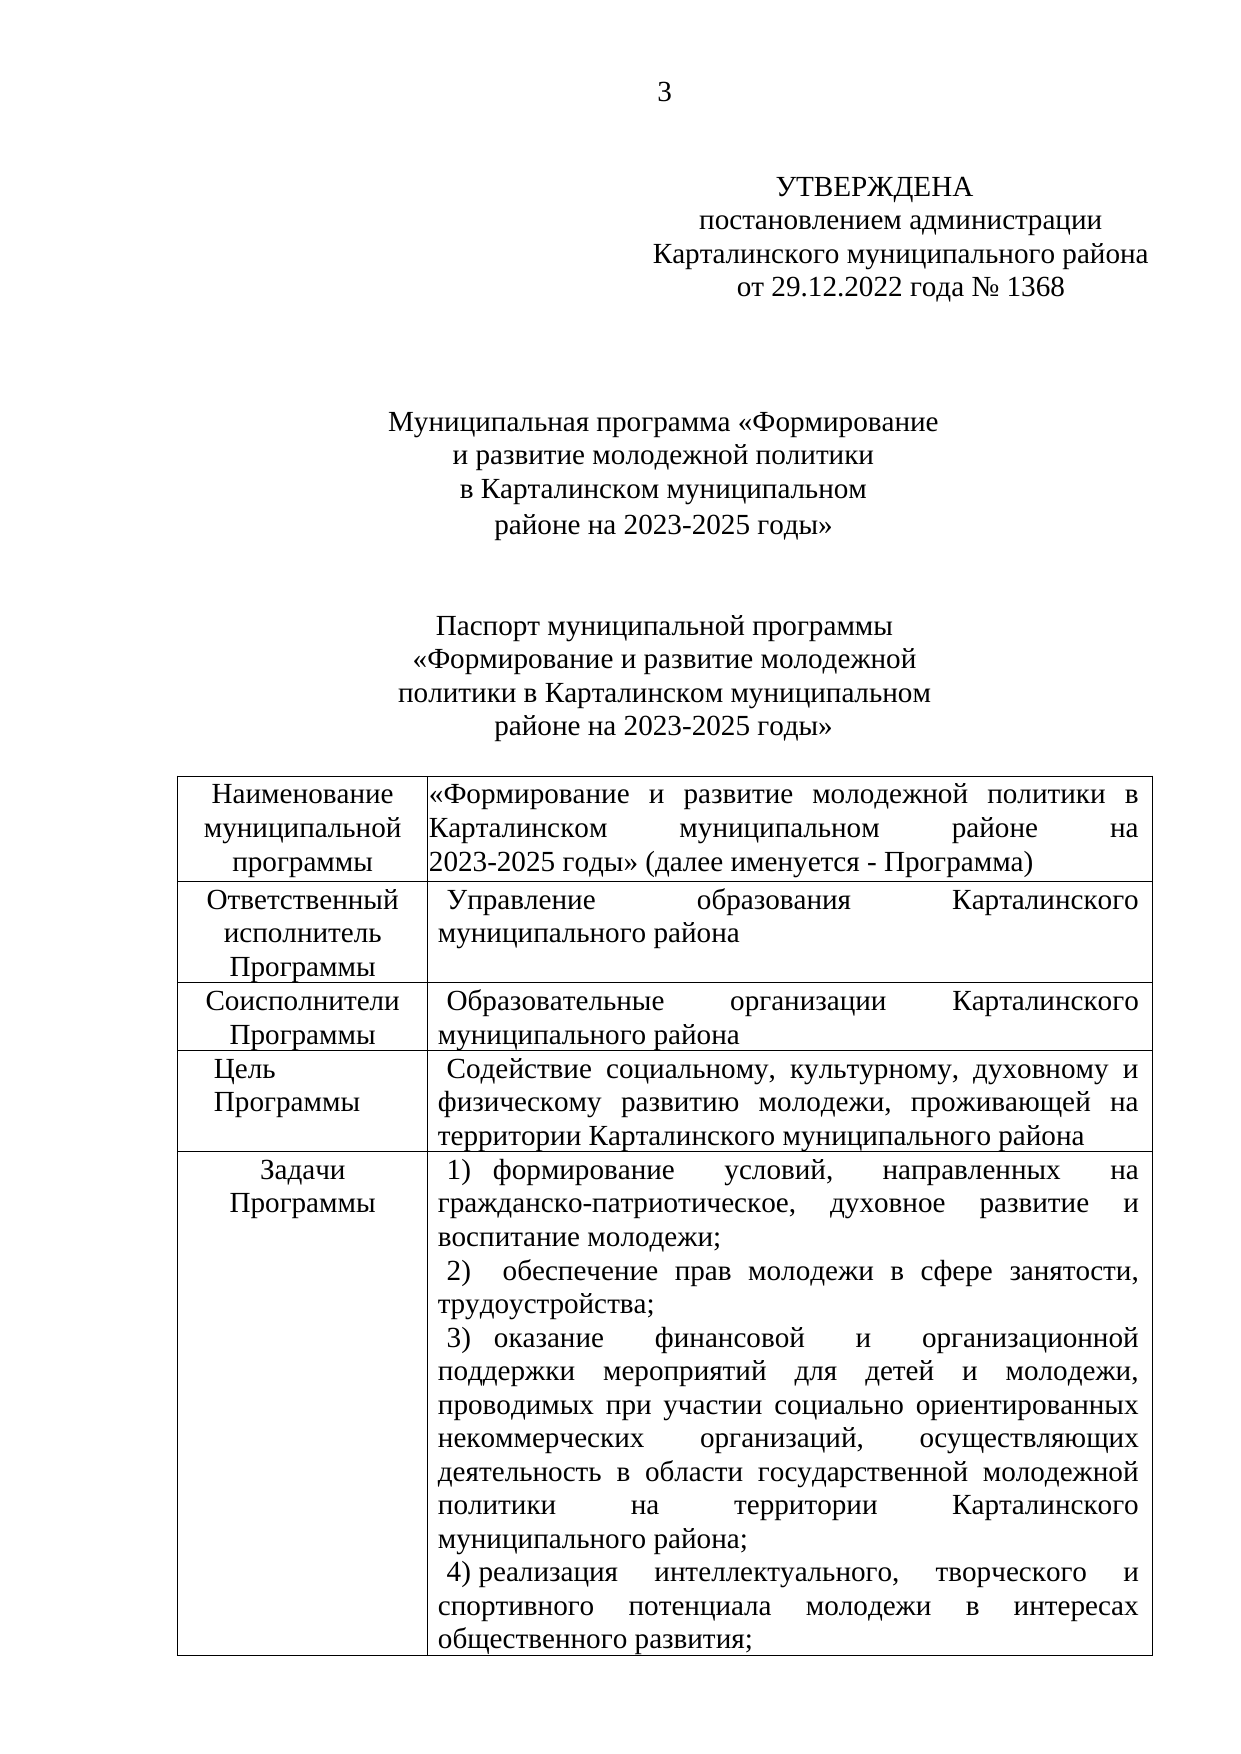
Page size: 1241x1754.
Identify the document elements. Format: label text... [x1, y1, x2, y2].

table_cell Образовательные организации Карталинского муниципального района [428, 983, 1152, 1050]
text районе на 2023-2025 годы» [177, 504, 1149, 541]
table_cell Соисполнители Программы [178, 983, 427, 1050]
table_cell Задачи Программы [178, 1152, 427, 1655]
table_header Наименование муниципальной программы [178, 777, 427, 881]
table_header «Формирование и развитие молодежной политики в Карталинском муниципальном районе на 2023-2025 годы» (далее именуется - Программа) [428, 777, 1152, 881]
text Муниципальная программа «Формирование [177, 404, 1149, 437]
table_cell Содействие социальному, культурному, духовному и физическому развитию молодежи, проживающей на территории Карталинского муниципального района [428, 1051, 1152, 1151]
text постановлением администрации Карталинского муниципального района от 29.12.2022 года № 1368 [650, 202, 1152, 303]
text районе на 2023-2025 годы» [177, 708, 1149, 742]
text Паспорт муниципальной программы [177, 608, 1152, 641]
table_cell Управление образования Карталинского муниципального района [428, 882, 1152, 982]
table_cell формирование условий, направленных на гражданско-патриотическое, духовное развитие и воспитание молодежи; обеспечение прав молодежи в сфере занятости, трудоустройства; оказание финансовой и организационной поддержки мероприятий для детей и молодежи, проводимых при участии социально ориентированных некоммерческих организаций, осуществляющих деятельность в области государственной молодежной политики на территории Карталинского муниципального района; реализация интеллектуального, творческого и спортивного потенциала молодежи в интересах общественного развития; [428, 1152, 1152, 1655]
text УТВЕРЖДЕНА [620, 169, 1128, 202]
table_cell Цель Программы [178, 1051, 427, 1151]
text политики в Карталинском муниципальном [177, 675, 1152, 708]
text в Карталинском муниципальном [177, 471, 1149, 504]
text и развитие молодежной политики [177, 437, 1149, 471]
table_cell Ответственный исполнитель Программы [178, 882, 427, 982]
text «Формирование и развитие молодежной [177, 641, 1152, 675]
